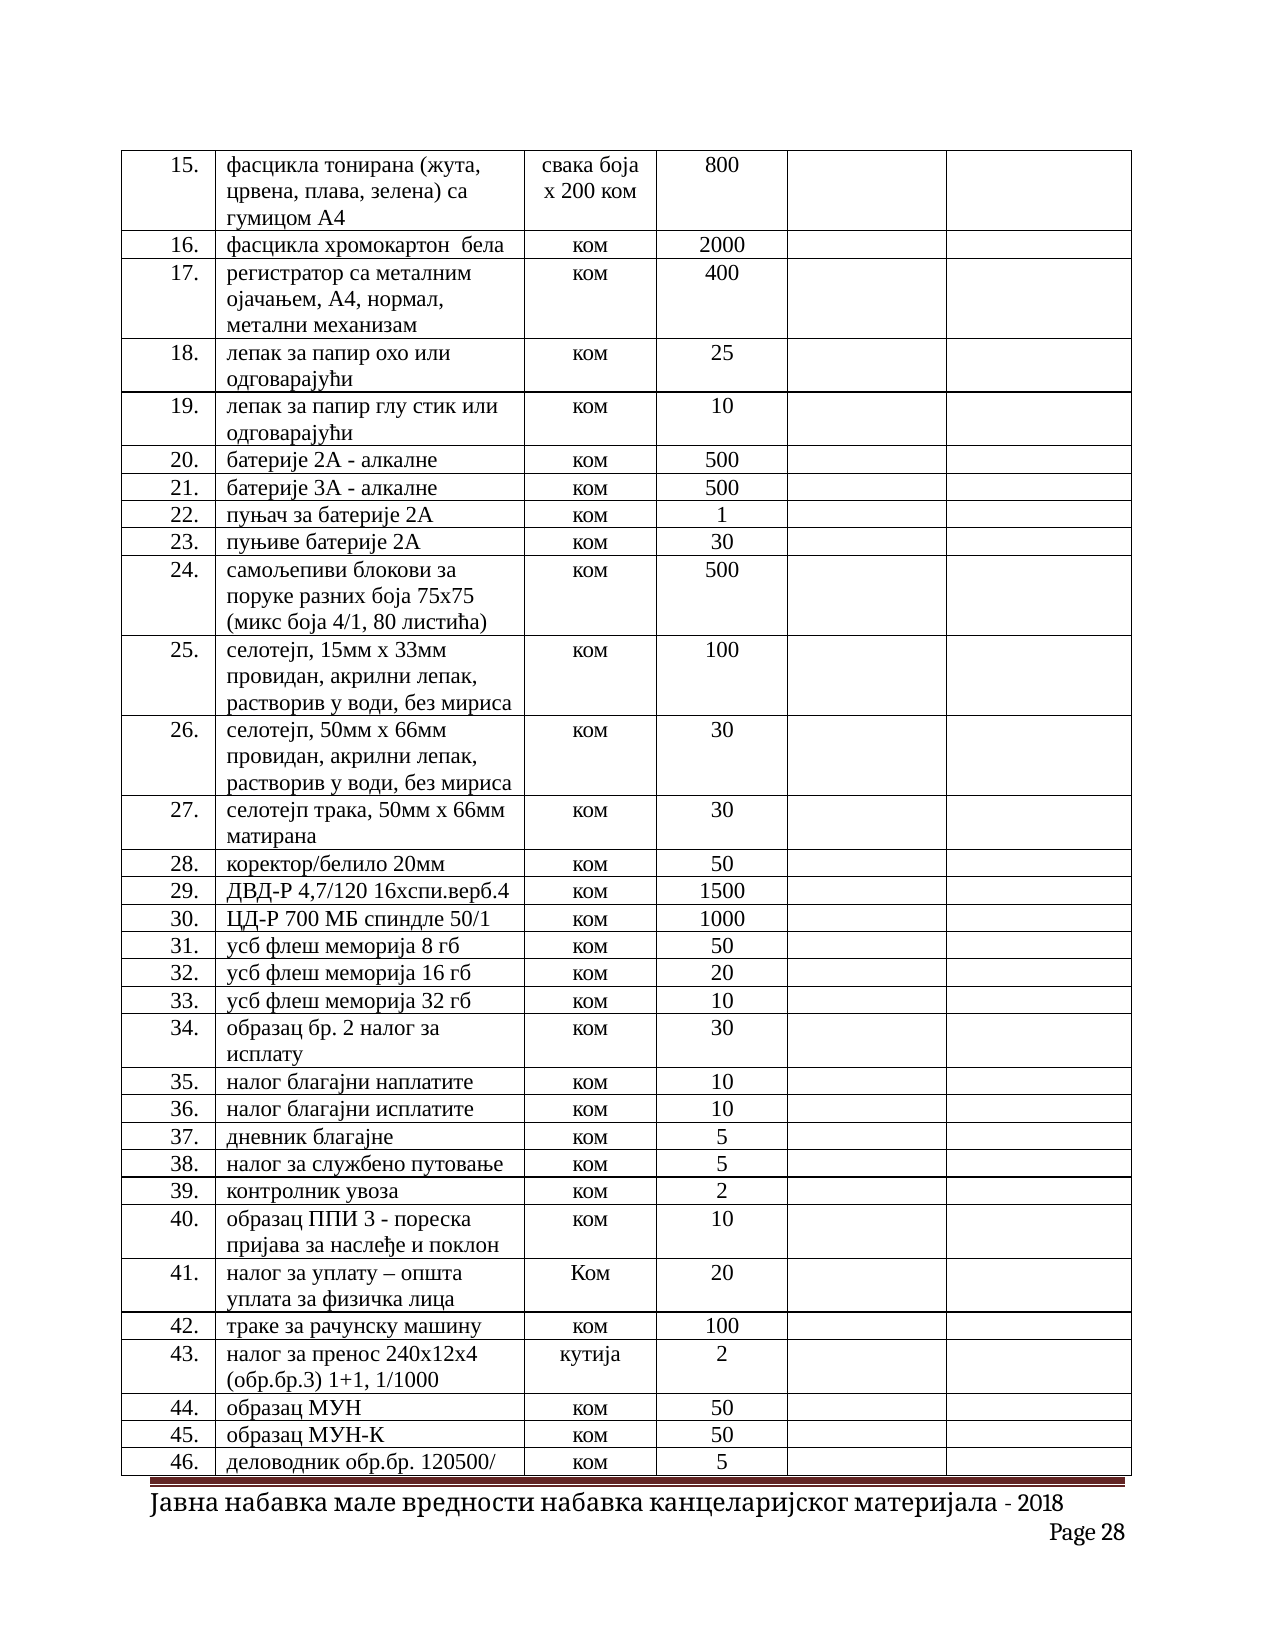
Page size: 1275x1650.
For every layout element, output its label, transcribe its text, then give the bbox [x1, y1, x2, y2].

table_cell налог благајни наплатите [216, 1068, 524, 1094]
table_cell [122, 1259, 215, 1311]
table_cell [947, 850, 1131, 876]
table_cell [788, 339, 946, 391]
table_cell [788, 446, 946, 472]
table_cell [947, 959, 1131, 986]
table_cell 100 [657, 636, 787, 715]
table_cell [947, 151, 1131, 230]
table_cell [122, 501, 215, 527]
table_cell ДВД-Р 4,7/120 16xспи.верб.4 [216, 877, 524, 903]
table_cell 500 [657, 474, 787, 500]
table_cell 25 [657, 339, 787, 391]
table_cell [122, 474, 215, 500]
table_cell [788, 796, 946, 849]
table_cell [122, 1340, 215, 1392]
table_cell [122, 1178, 215, 1204]
table_cell [122, 1123, 215, 1149]
table_cell [947, 556, 1131, 635]
table_cell ком [525, 1068, 656, 1094]
table_cell [788, 501, 946, 527]
table_cell ком [525, 959, 656, 986]
table_cell 10 [657, 1068, 787, 1094]
table_cell ком [525, 259, 656, 338]
table_cell [788, 1068, 946, 1094]
table_cell [788, 932, 946, 958]
table_cell селотејп, 15мм x 33мм провидан, акрилни лепак, растворив у води, без мириса [216, 636, 524, 715]
table_cell контролник увоза [216, 1178, 524, 1204]
table_cell [788, 1340, 946, 1392]
table_cell ком [525, 1178, 656, 1204]
table_cell ком [525, 1150, 656, 1176]
table_cell налог за уплату – општа уплата за физичка лица [216, 1259, 524, 1311]
table_cell [788, 1259, 946, 1311]
table_cell ком [525, 231, 656, 257]
table_cell [788, 1095, 946, 1122]
table_cell ком [525, 1205, 656, 1258]
table_cell 30 [657, 1014, 787, 1067]
table_cell [947, 474, 1131, 500]
table_cell [788, 1313, 946, 1339]
table_cell [947, 259, 1131, 338]
table_cell 2 [657, 1340, 787, 1392]
table_cell [788, 1421, 946, 1447]
table_cell 500 [657, 446, 787, 472]
table_cell [122, 716, 215, 795]
table_cell [788, 877, 946, 903]
table_cell 20 [657, 959, 787, 986]
table_cell [947, 1340, 1131, 1392]
table_cell образац МУН-К [216, 1421, 524, 1447]
table_cell ком [525, 932, 656, 958]
table_cell [122, 796, 215, 849]
table_cell [122, 1014, 215, 1067]
table_cell [122, 1313, 215, 1339]
table_cell [788, 151, 946, 230]
table_cell [947, 987, 1131, 1013]
table_cell 400 [657, 259, 787, 338]
table_cell усб флеш меморија 16 гб [216, 959, 524, 986]
table_cell [788, 1448, 946, 1475]
table_cell [788, 1394, 946, 1420]
table_cell [947, 446, 1131, 472]
table_cell [788, 1205, 946, 1258]
table_cell 50 [657, 1394, 787, 1420]
table_cell коректор/белило 20мм [216, 850, 524, 876]
table_cell 50 [657, 932, 787, 958]
table_cell [788, 636, 946, 715]
table_cell [947, 905, 1131, 931]
table_cell [788, 528, 946, 555]
table_cell [947, 1068, 1131, 1094]
table_cell [947, 796, 1131, 849]
table_cell [947, 1123, 1131, 1149]
table_cell 2 [657, 1178, 787, 1204]
table_cell [788, 231, 946, 257]
table_cell ком [525, 877, 656, 903]
table_cell ком [525, 556, 656, 635]
table_cell [122, 1421, 215, 1447]
table_cell [947, 1313, 1131, 1339]
table_cell [947, 501, 1131, 527]
table_cell 20 [657, 1259, 787, 1311]
table_cell [788, 1123, 946, 1149]
table_cell 10 [657, 987, 787, 1013]
table_cell ком [525, 796, 656, 849]
table_cell 500 [657, 556, 787, 635]
table_cell [122, 231, 215, 257]
table_cell ком [525, 393, 656, 445]
table_cell [947, 1178, 1131, 1204]
table_cell [788, 556, 946, 635]
table_cell ком [525, 474, 656, 500]
table_cell ком [525, 905, 656, 931]
table_cell 1 [657, 501, 787, 527]
table_cell [788, 259, 946, 338]
table_cell селотејп трака, 50мм x 66мм матирана [216, 796, 524, 849]
table_cell [122, 446, 215, 472]
table_cell лепак за папир глу стик или одговарајући [216, 393, 524, 445]
table_cell [122, 850, 215, 876]
table_cell ком [525, 528, 656, 555]
table_cell 50 [657, 850, 787, 876]
table_cell 30 [657, 716, 787, 795]
table_cell ком [525, 716, 656, 795]
table_cell налог за службено путовање [216, 1150, 524, 1176]
table_cell ком [525, 1394, 656, 1420]
table_cell [947, 1421, 1131, 1447]
table_cell [788, 1178, 946, 1204]
table_cell [122, 905, 215, 931]
table_cell [122, 932, 215, 958]
table_cell образац ППИ 3 - пореска пријава за наслеђе и поклон [216, 1205, 524, 1258]
table_cell регистратор са металним ојачањем, А4, нормал, метални механизам [216, 259, 524, 338]
table_cell [947, 1259, 1131, 1311]
table_cell [122, 528, 215, 555]
table_cell [122, 636, 215, 715]
table_cell ком [525, 339, 656, 391]
table_cell [122, 877, 215, 903]
table_cell 10 [657, 1095, 787, 1122]
table_cell 10 [657, 1205, 787, 1258]
table_cell фасцикла тонирана (жута, црвена, плава, зелена) са гумицом А4 [216, 151, 524, 230]
table_cell [947, 1205, 1131, 1258]
table_cell [788, 987, 946, 1013]
table_cell [122, 393, 215, 445]
table_cell [122, 1394, 215, 1420]
table_cell [122, 259, 215, 338]
table_cell [947, 1448, 1131, 1475]
table_cell селотејп, 50мм x 66мм провидан, акрилни лепак, растворив у води, без мириса [216, 716, 524, 795]
table_cell 5 [657, 1123, 787, 1149]
table_cell [947, 932, 1131, 958]
table_cell 30 [657, 796, 787, 849]
table_cell усб флеш меморија 8 гб [216, 932, 524, 958]
table_cell ком [525, 1421, 656, 1447]
table_cell [788, 474, 946, 500]
table_cell Ком [525, 1259, 656, 1311]
table_cell образац бр. 2 налог за исплату [216, 1014, 524, 1067]
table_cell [216, 1448, 524, 1475]
table_cell [947, 1394, 1131, 1420]
table_cell 50 [657, 1421, 787, 1447]
table_cell [788, 1014, 946, 1067]
table_cell ЦД-Р 700 МБ спиндле 50/1 [216, 905, 524, 931]
table_cell [788, 850, 946, 876]
table_cell [122, 1095, 215, 1122]
table_cell 10 [657, 393, 787, 445]
table_cell [788, 716, 946, 795]
table_cell [947, 1095, 1131, 1122]
table_cell ком [525, 1313, 656, 1339]
table_cell самољепиви блокови за поруке разних боја 75x75 (микс боја 4/1, 80 листића) [216, 556, 524, 635]
table_cell лепак за папир охо или одговарајући [216, 339, 524, 391]
table_cell траке за рачунску машину [216, 1313, 524, 1339]
table_cell [947, 393, 1131, 445]
table_cell [788, 393, 946, 445]
table_cell [947, 231, 1131, 257]
table_cell [947, 877, 1131, 903]
table_cell пуњач за батерије 2А [216, 501, 524, 527]
table_cell [788, 959, 946, 986]
table_cell [122, 1150, 215, 1176]
table_cell 5 [657, 1448, 787, 1475]
table_cell ком [525, 850, 656, 876]
table_cell [122, 1068, 215, 1094]
table_cell налог благајни исплатите [216, 1095, 524, 1122]
table_cell [122, 959, 215, 986]
table_cell фасцикла хромокартон бела [216, 231, 524, 257]
table_cell ком [525, 501, 656, 527]
table_cell [122, 1205, 215, 1258]
table_cell 100 [657, 1313, 787, 1339]
table_cell ком [525, 1123, 656, 1149]
table_cell [788, 1150, 946, 1176]
table_cell [122, 151, 215, 230]
table_cell [947, 716, 1131, 795]
table_cell дневник благајне [216, 1123, 524, 1149]
table_cell [122, 556, 215, 635]
table_cell 1000 [657, 905, 787, 931]
table_cell 5 [657, 1150, 787, 1176]
table_cell образац МУН [216, 1394, 524, 1420]
table_cell 800 [657, 151, 787, 230]
table_cell батерије 3А - алкалне [216, 474, 524, 500]
table_cell [947, 339, 1131, 391]
table_cell пуњиве батерије 2А [216, 528, 524, 555]
table_cell [788, 905, 946, 931]
table_cell кутија [525, 1340, 656, 1392]
table_cell [947, 528, 1131, 555]
table_cell [947, 1014, 1131, 1067]
table_cell ком [525, 1014, 656, 1067]
table_cell 30 [657, 528, 787, 555]
table_cell [122, 339, 215, 391]
table_cell усб флеш меморија 32 гб [216, 987, 524, 1013]
table_cell [122, 987, 215, 1013]
table_cell ком [525, 1095, 656, 1122]
table_cell [122, 1448, 215, 1475]
table_cell налог за пренос 240x12x4 (обр.бр.3) 1+1, 1/1000 [216, 1340, 524, 1392]
table_cell [947, 1150, 1131, 1176]
table_cell свака боја x 200 ком [525, 151, 656, 230]
table_cell ком [525, 987, 656, 1013]
table_cell 1500 [657, 877, 787, 903]
table_cell ком [525, 446, 656, 472]
table_cell 2000 [657, 231, 787, 257]
table_cell батерије 2А - алкалне [216, 446, 524, 472]
table_cell ком [525, 636, 656, 715]
table_cell ком [525, 1448, 656, 1475]
table_cell [947, 636, 1131, 715]
